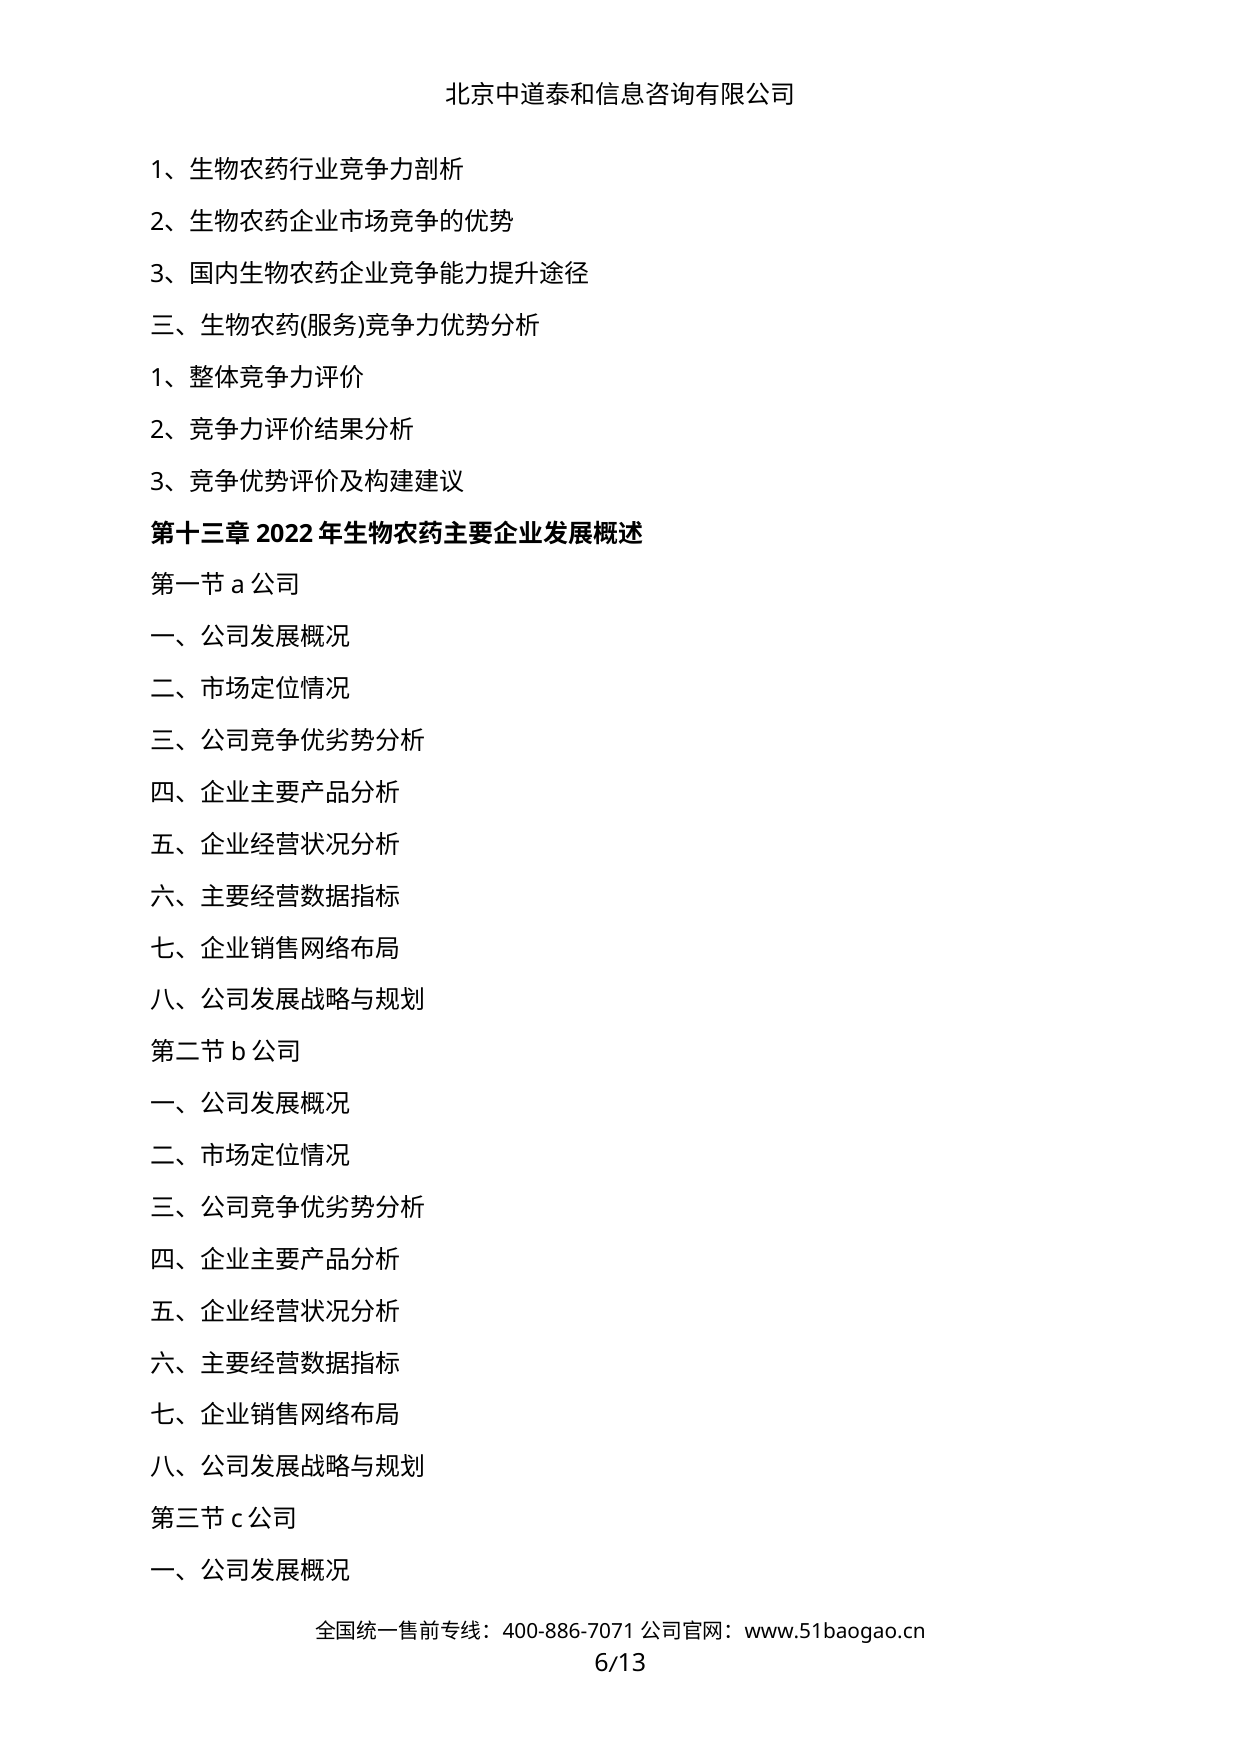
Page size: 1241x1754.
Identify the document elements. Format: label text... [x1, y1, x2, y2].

text 七、企业销售网络布局 [150, 1395, 1090, 1431]
text 一、公司发展概况 [150, 1551, 1090, 1587]
text 1、整体竞争力评价 [150, 357, 1090, 394]
text 四、企业主要产品分析 [150, 772, 1090, 809]
text 1、生物农药行业竞争力剖析 [150, 150, 1090, 186]
text 五、企业经营状况分析 [150, 824, 1090, 861]
text 2、竞争力评价结果分析 [150, 409, 1090, 446]
text 一、公司发展概况 [150, 1084, 1090, 1120]
text 七、企业销售网络布局 [150, 928, 1090, 964]
text 五、企业经营状况分析 [150, 1291, 1090, 1327]
text 二、市场定位情况 [150, 669, 1090, 705]
text 第三节 c公司 [150, 1499, 1090, 1535]
text 2、生物农药企业市场竞争的优势 [150, 202, 1090, 238]
text 三、公司竞争优劣势分析 [150, 1187, 1090, 1224]
text 四、企业主要产品分析 [150, 1239, 1090, 1276]
text 3、国内生物农药企业竞争能力提升途径 [150, 254, 1090, 290]
text 三、公司竞争优劣势分析 [150, 721, 1090, 757]
text 第十三章 2022年生物农药主要企业发展概述 [150, 513, 1090, 549]
text 第二节 b公司 [150, 1032, 1090, 1068]
text 六、主要经营数据指标 [150, 876, 1090, 912]
text 八、公司发展战略与规划 [150, 980, 1090, 1016]
text 六、主要经营数据指标 [150, 1343, 1090, 1379]
text 八、公司发展战略与规划 [150, 1447, 1090, 1483]
text 二、市场定位情况 [150, 1136, 1090, 1172]
text 三、生物农药(服务)竞争力优势分析 [150, 306, 1090, 342]
text 第一节 a公司 [150, 565, 1090, 601]
text 3、竞争优势评价及构建建议 [150, 461, 1090, 497]
text 一、公司发展概况 [150, 617, 1090, 653]
